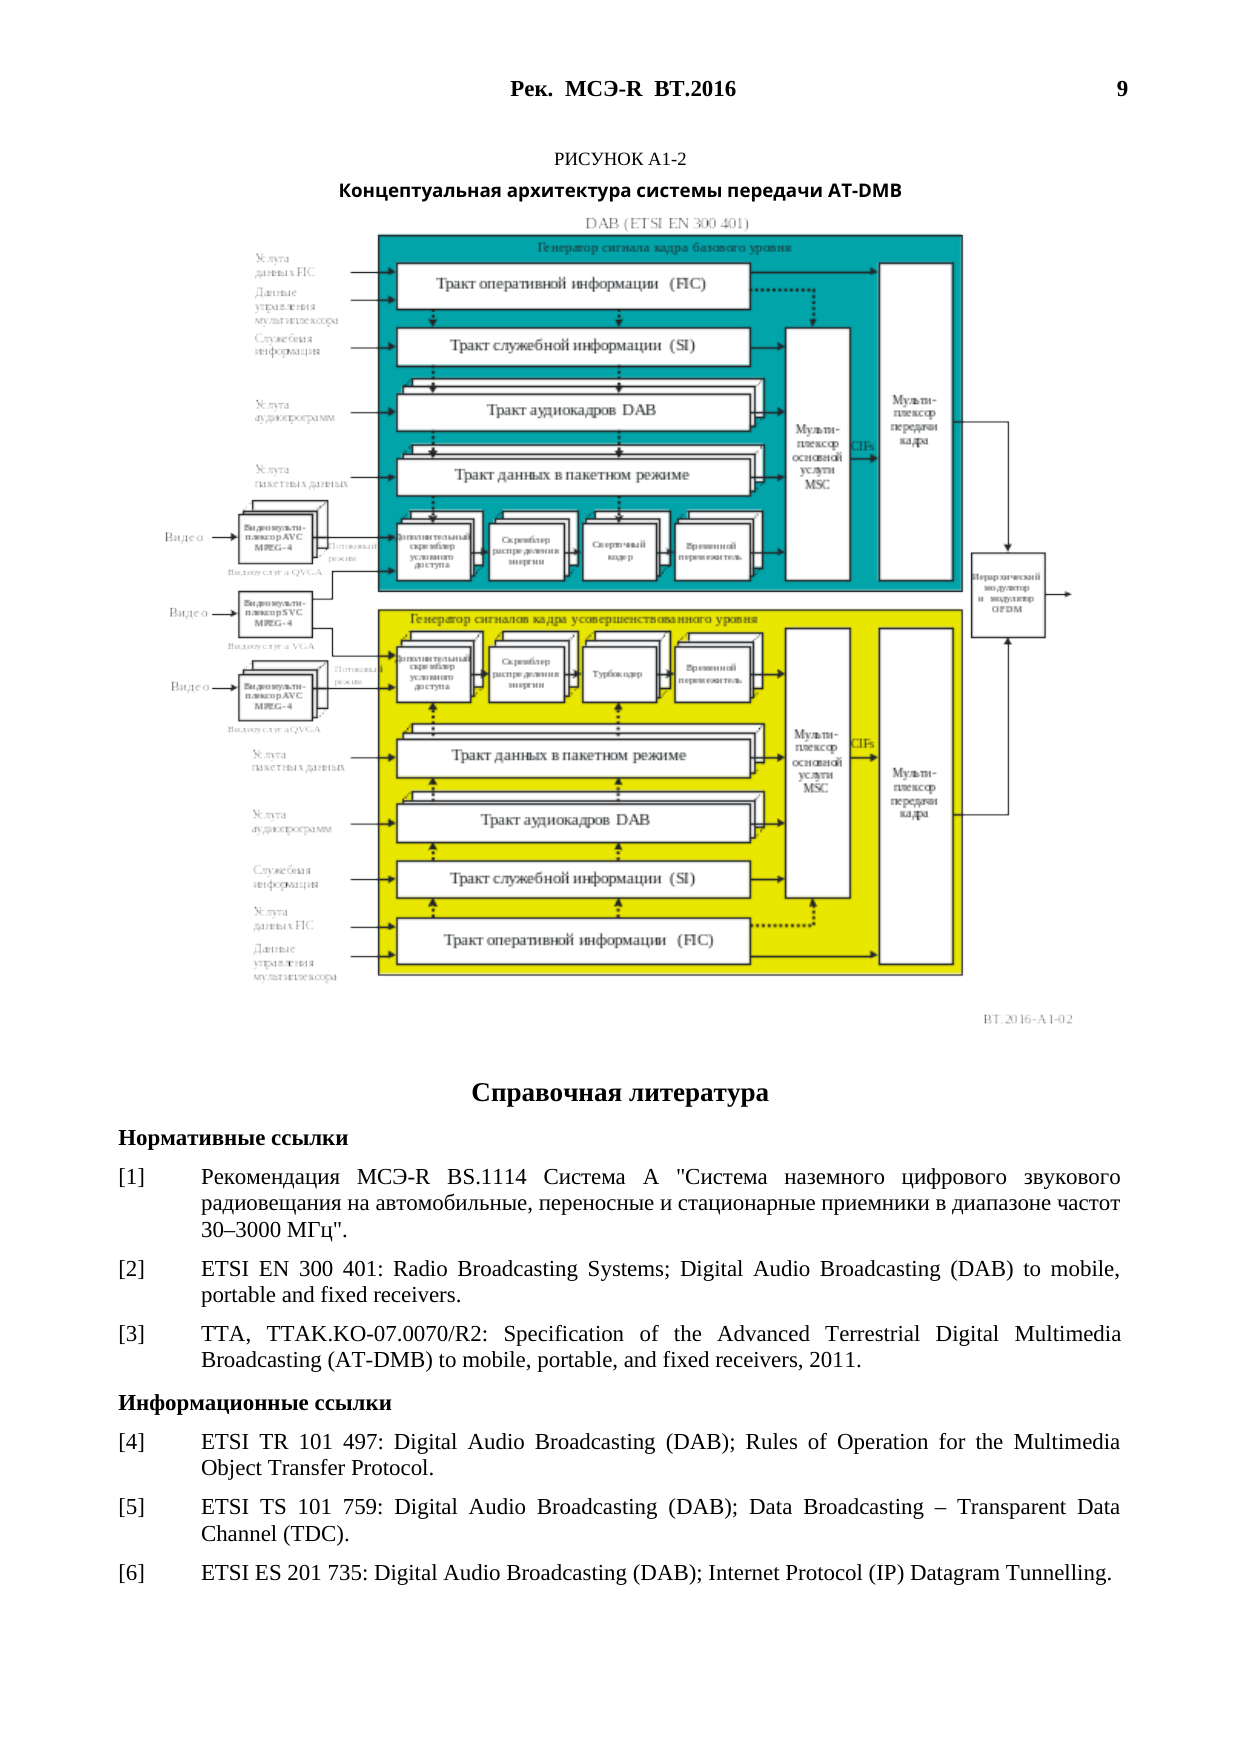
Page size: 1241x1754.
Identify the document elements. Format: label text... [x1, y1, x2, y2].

text [3] TTA, TTAK.KO-07.0070/R2: Specification of the Advanced Terrestrial Digital Multimedia Broadcasting (AT-DMB) to mobile, portable, and fixed receivers, 2011. [118, 1320, 1122, 1373]
subtitle Информационные ссылки [118, 1389, 1122, 1416]
title Концептуальная архитектура системы передачи АT-DMB [118, 178, 1122, 203]
text [6] ETSI ES 201 735: Digital Audio Broadcasting (DAB); Internet Protocol (IP) Datagram Tunnelling. [118, 1558, 1122, 1585]
text [2] ETSI EN 300 401: Radio Broadcasting Systems; Digital Audio Broadcasting (DAB) to mobile, portable and fixed receivers. [118, 1255, 1122, 1307]
text РИСУНОК А1-2 [118, 148, 1122, 169]
text [5] ETSI TS 101 759: Digital Audio Broadcasting (DAB); Data Broadcasting – Transparent Data Channel (TDC). [118, 1493, 1122, 1546]
title Справочная литература [118, 1076, 1122, 1108]
text [4] ETSI TR 101 497: Digital Audio Broadcasting (DAB); Rules of Operation for the Multimedia Object Transfer Protocol. [118, 1428, 1122, 1481]
text [1] Рекомендация МСЭ-R BS.1114 Система A "Система наземного цифрового звукового радиовещания на автомобильные, переносные и стационарные приемники в диапазоне частот 30–3000 МГц". [118, 1163, 1122, 1242]
subtitle Нормативные ссылки [118, 1124, 1122, 1151]
